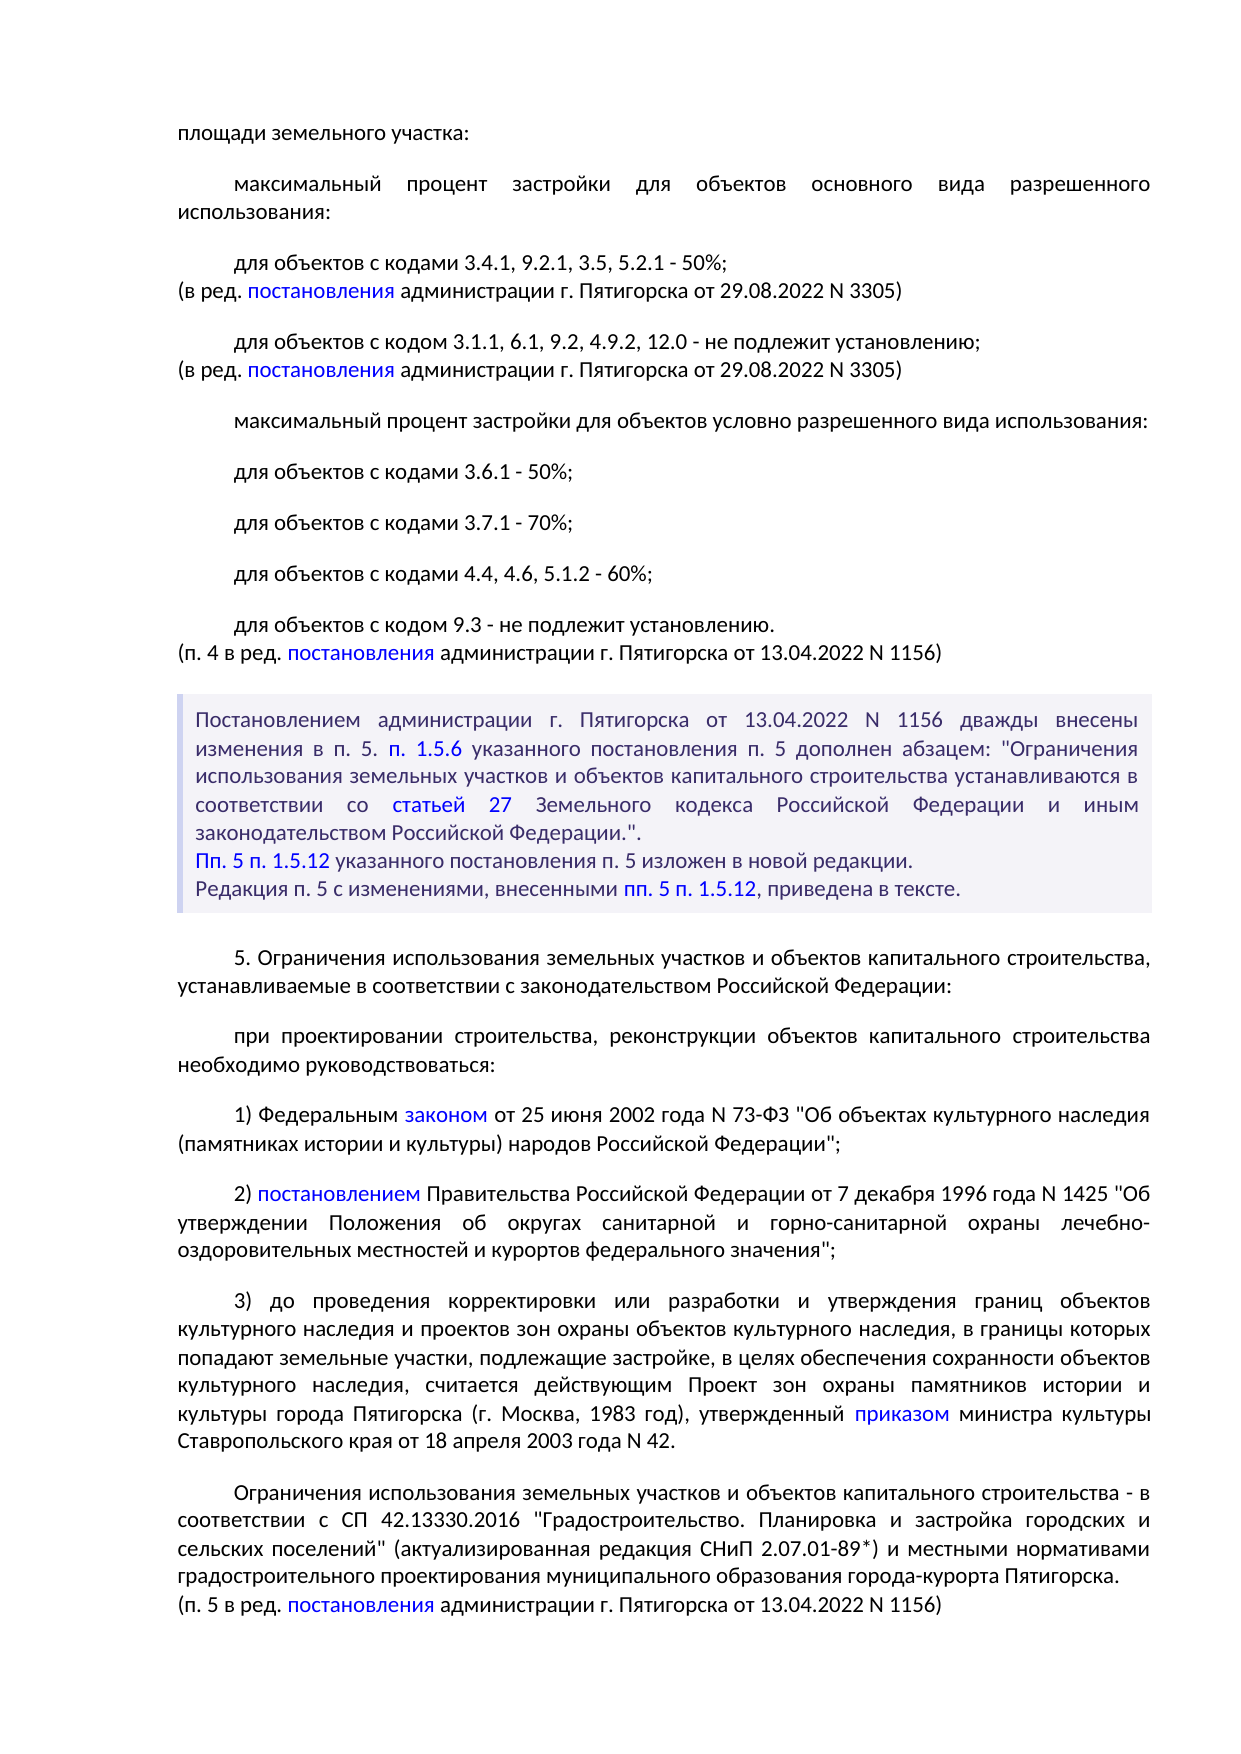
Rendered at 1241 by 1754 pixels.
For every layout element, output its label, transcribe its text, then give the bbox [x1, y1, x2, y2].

text 3) до проведения корректировки или разработки и утверждения границ объектов культурного наследия и проектов зон охраны объектов культурного наследия, в границы которых попадают земельные участки, подлежащие застройке, в целях обеспечения сохранности объектов культурного наследия, считается действующим Проект зон охраны памятников истории и культуры города Пятигорска (г. Москва, 1983 год), утвержденный приказом министра культуры Ставропольского края от 18 апреля 2003 года N 42. [177, 1287, 1152, 1455]
text для объектов с кодом 9.3 - не подлежит установлению. [177, 610, 1152, 638]
text (п. 5 в ред. постановления администрации г. Пятигорска от 13.04.2022 N 1156) [177, 1590, 1152, 1618]
text (в ред. постановления администрации г. Пятигорска от 29.08.2022 N 3305) [177, 276, 1152, 304]
text 1) Федеральным законом от 25 июня 2002 года N 73-ФЗ "Об объектах культурного наследия (памятниках истории и культуры) народов Российской Федерации"; [177, 1101, 1152, 1157]
text (п. 4 в ред. постановления администрации г. Пятигорска от 13.04.2022 N 1156) [177, 638, 1152, 666]
text Ограничения использования земельных участков и объектов капитального строительства - в соответствии с СП 42.13330.2016 "Градостроительство. Планировка и застройка городских и сельских поселений" (актуализированная редакция СНиП 2.07.01-89*) и местными нормативами градостроительного проектирования муниципального образования города-курорта Пятигорска. [177, 1478, 1152, 1590]
text (в ред. постановления администрации г. Пятигорска от 29.08.2022 N 3305) [177, 355, 1152, 383]
text для объектов с кодом 3.1.1, 6.1, 9.2, 4.9.2, 12.0 - не подлежит установлению; [177, 327, 1152, 355]
text 5. Ограничения использования земельных участков и объектов капитального строительства, устанавливаемые в соответствии с законодательством Российской Федерации: [177, 943, 1152, 999]
text максимальный процент застройки для объектов условно разрешенного вида использования: [177, 406, 1152, 434]
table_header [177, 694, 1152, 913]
text для объектов с кодами 3.6.1 - 50%; [177, 457, 1152, 485]
text для объектов с кодами 4.4, 4.6, 5.1.2 - 60%; [177, 559, 1152, 587]
text для объектов с кодами 3.7.1 - 70%; [177, 508, 1152, 536]
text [177, 118, 1152, 146]
text максимальный процент застройки для объектов основного вида разрешенного использования: [177, 169, 1152, 225]
text 2) постановлением Правительства Российской Федерации от 7 декабря 1996 года N 1425 "Об утверждении Положения об округах санитарной и горно-санитарной охраны лечебно-оздоровительных местностей и курортов федерального значения"; [177, 1179, 1152, 1264]
text при проектировании строительства, реконструкции объектов капитального строительства необходимо руководствоваться: [177, 1022, 1152, 1078]
text для объектов с кодами 3.4.1, 9.2.1, 3.5, 5.2.1 - 50%; [177, 248, 1152, 276]
